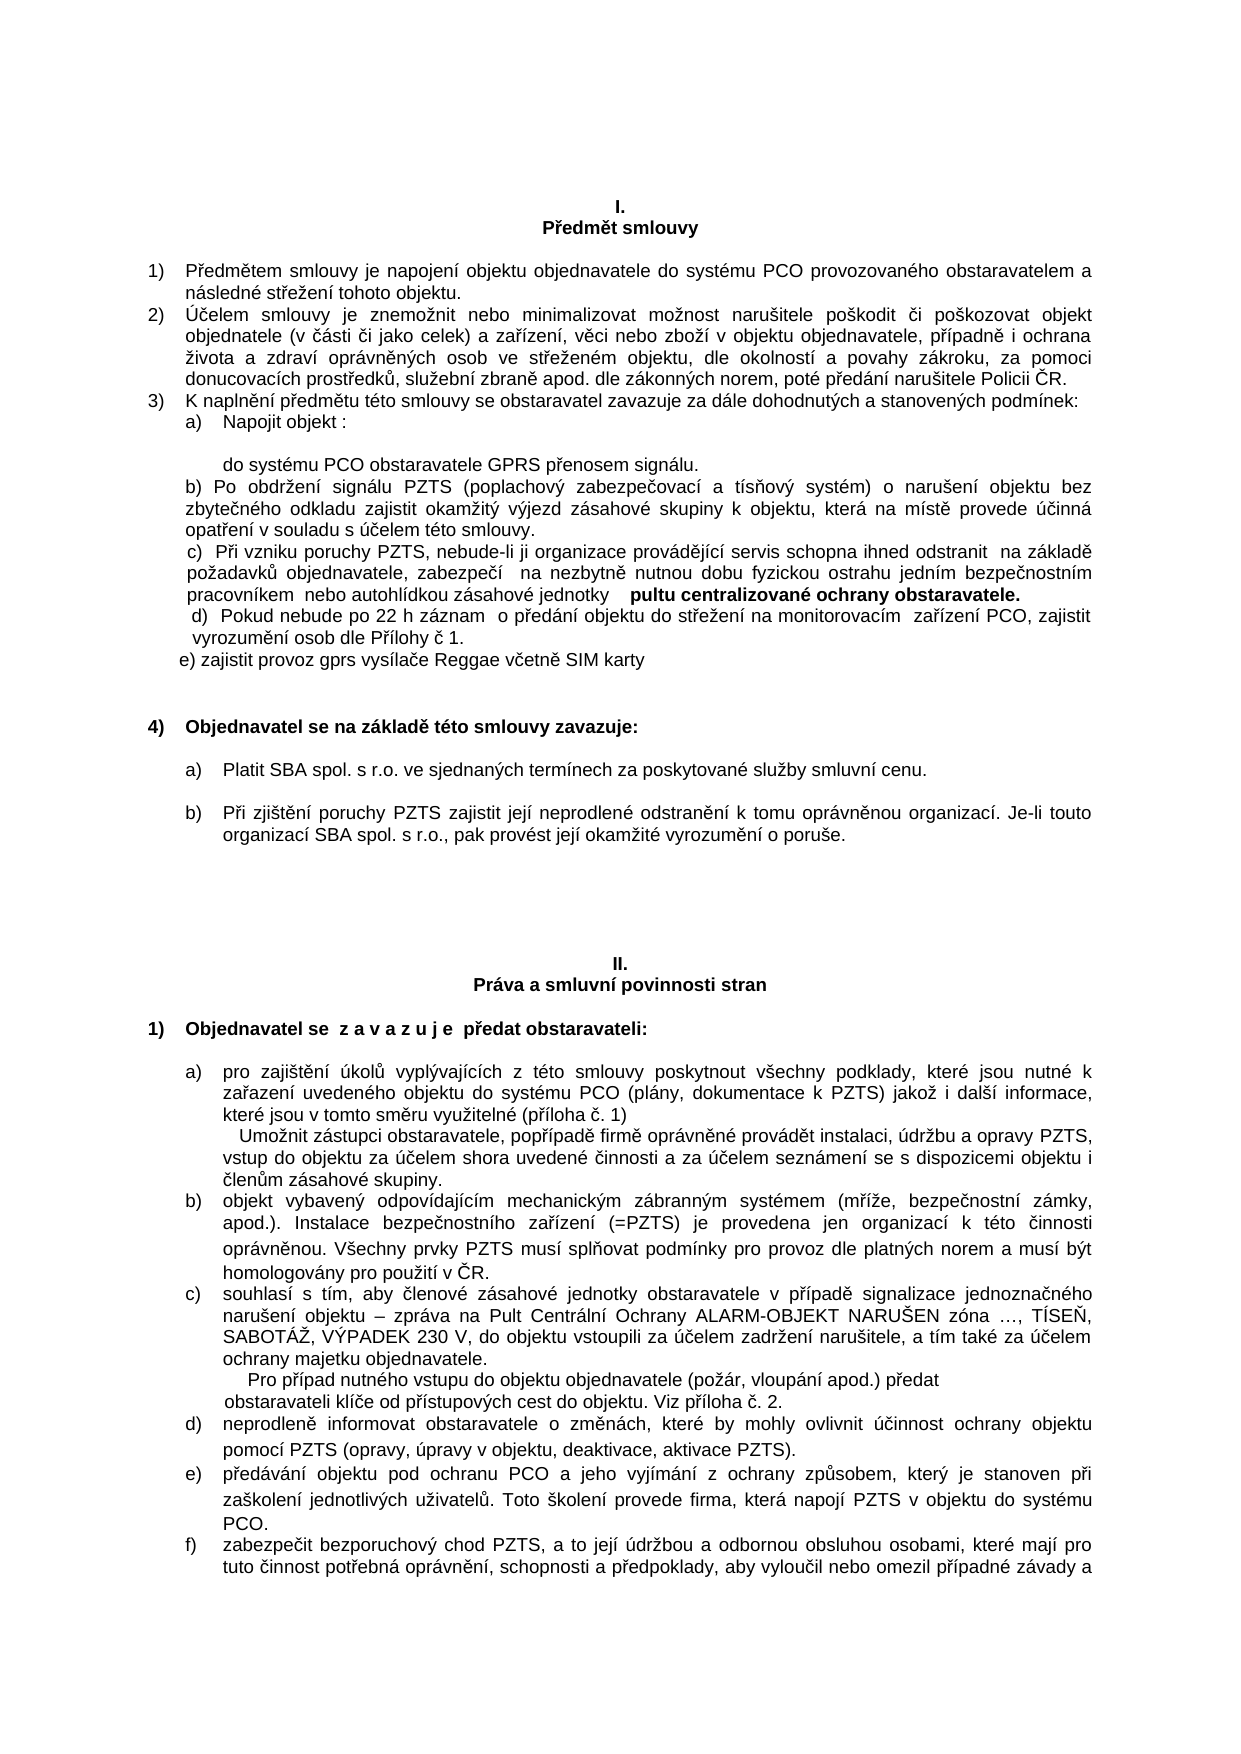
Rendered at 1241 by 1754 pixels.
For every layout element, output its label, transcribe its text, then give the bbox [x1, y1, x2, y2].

list Předmětem smlouvy je napojení objektu objednavatele do systému PCO provozovaného obstaravatelem a následné střežení tohoto objektu. [148, 260, 1093, 303]
list pro zajištění úkolů vyplývajících z této smlouvy poskytnout všechny podklady, které jsou nutné k zařazení uvedeného objektu do systému PCO (plány, dokumentace k PZTS) jakož i další informace, které jsou v tomto směru využitelné (příloha č. 1) [185, 1061, 1093, 1125]
list Při zjištění poruchy PZTS zajistit její neprodlené odstranění k tomu oprávněnou organizací. Je-li touto organizací SBA spol. s r.o., pak provést její okamžité vyrozumění o poruše. [185, 802, 1093, 845]
list objekt vybavený odpovídajícím mechanickým zábranným systémem (mříže, bezpečnostní zámky, apod.). Instalace bezpečnostního zařízení (=PZTS) je provedena jen organizací k této činnosti oprávněnou. Všechny prvky PZTS musí splňovat podmínky pro provoz dle platných norem a musí být homologovány pro použití v ČR. [185, 1190, 1093, 1283]
text b) Po obdržení signálu PZTS (poplachový zabezpečovací a tísňový systém) o narušení objektu bez zbytečného odkladu zajistit okamžitý výjezd zásahové skupiny k objektu, která na místě provede účinná opatření v souladu s účelem této smlouvy. [185, 476, 1093, 541]
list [185, 1534, 1093, 1577]
list Napojit objekt : [185, 411, 1093, 433]
text e) zajistit provoz gprs vysílače Reggae včetně SIM karty [148, 648, 1093, 670]
text c) Při vzniku poruchy PZTS, nebude-li ji organizace provádějící servis schopna ihned odstranit na základě požadavků objednavatele, zabezpečí na nezbytně nutnou dobu fyzickou ostrahu jedním bezpečnostním pracovníkem nebo autohlídkou zásahové jednotky pultu centralizované ochrany obstaravatele. [187, 541, 1093, 605]
text obstaravateli klíče od přístupových cest do objektu. Viz příloha č. 2. [208, 1391, 1093, 1412]
list předávání objektu pod ochranu PCO a jeho vyjímání z ochrany způsobem, který je stanoven při zaškolení jednotlivých uživatelů. Toto školení provede firma, která napojí PZTS v objektu do systému PCO. [185, 1462, 1093, 1534]
list K naplnění předmětu této smlouvy se obstaravatel zavazuje za dále dohodnutých a stanovených podmínek: [148, 389, 1093, 411]
list Objednavatel se na základě této smlouvy zavazuje: [148, 716, 1093, 737]
list Účelem smlouvy je znemožnit nebo minimalizovat možnost narušitele poškodit či poškozovat objekt objednatele (v části či jako celek) a zařízení, věci nebo zboží v objektu objednavatele, případně i ochrana života a zdraví oprávněných osob ve střeženém objektu, dle okolností a povahy zákroku, za pomoci donucovacích prostředků, služební zbraně apod. dle zákonných norem, poté předání narušitele Policii ČR. [148, 303, 1093, 389]
list Objednavatel se z a v a z u j e předat obstaravateli: [148, 1017, 1093, 1039]
text Umožnit zástupci obstaravatele, popřípadě firmě oprávněné provádět instalaci, údržbu a opravy PZTS, vstup do objektu za účelem shora uvedené činnosti a za účelem seznámení se s dispozicemi objektu i členům zásahové skupiny. [223, 1125, 1093, 1190]
list Platit SBA spol. s r.o. ve sjednaných termínech za poskytované služby smluvní cenu. [185, 759, 1093, 780]
text d) Pokud nebude po 22 h záznam o předání objektu do střežení na monitorovacím zařízení PCO, zajistit vyrozumění osob dle Přílohy č 1. [148, 605, 1093, 648]
subtitle Předmět smlouvy [148, 217, 1093, 239]
list neprodleně informovat obstaravatele o změnách, které by mohly ovlivnit účinnost ochrany objektu pomocí PZTS (opravy, úpravy v objektu, deaktivace, aktivace PZTS). [185, 1412, 1093, 1462]
text Pro případ nutného vstupu do objektu objednavatele (požár, vloupání apod.) předat [185, 1369, 1093, 1391]
subtitle Práva a smluvní povinnosti stran [148, 974, 1093, 996]
text I. [148, 196, 1093, 217]
list souhlasí s tím, aby členové zásahové jednotky obstaravatele v případě signalizace jednoznačného narušení objektu – zpráva na Pult Centrální Ochrany ALARM-OBJEKT NARUŠEN zóna …, TÍSEŇ, SABOTÁŽ, VÝPADEK 230 V, do objektu vstoupili za účelem zadržení narušitele, a tím také za účelem ochrany majetku objednavatele. [185, 1283, 1093, 1369]
text do systému PCO obstaravatele GPRS přenosem signálu. [223, 454, 1093, 476]
text II. [148, 953, 1093, 974]
